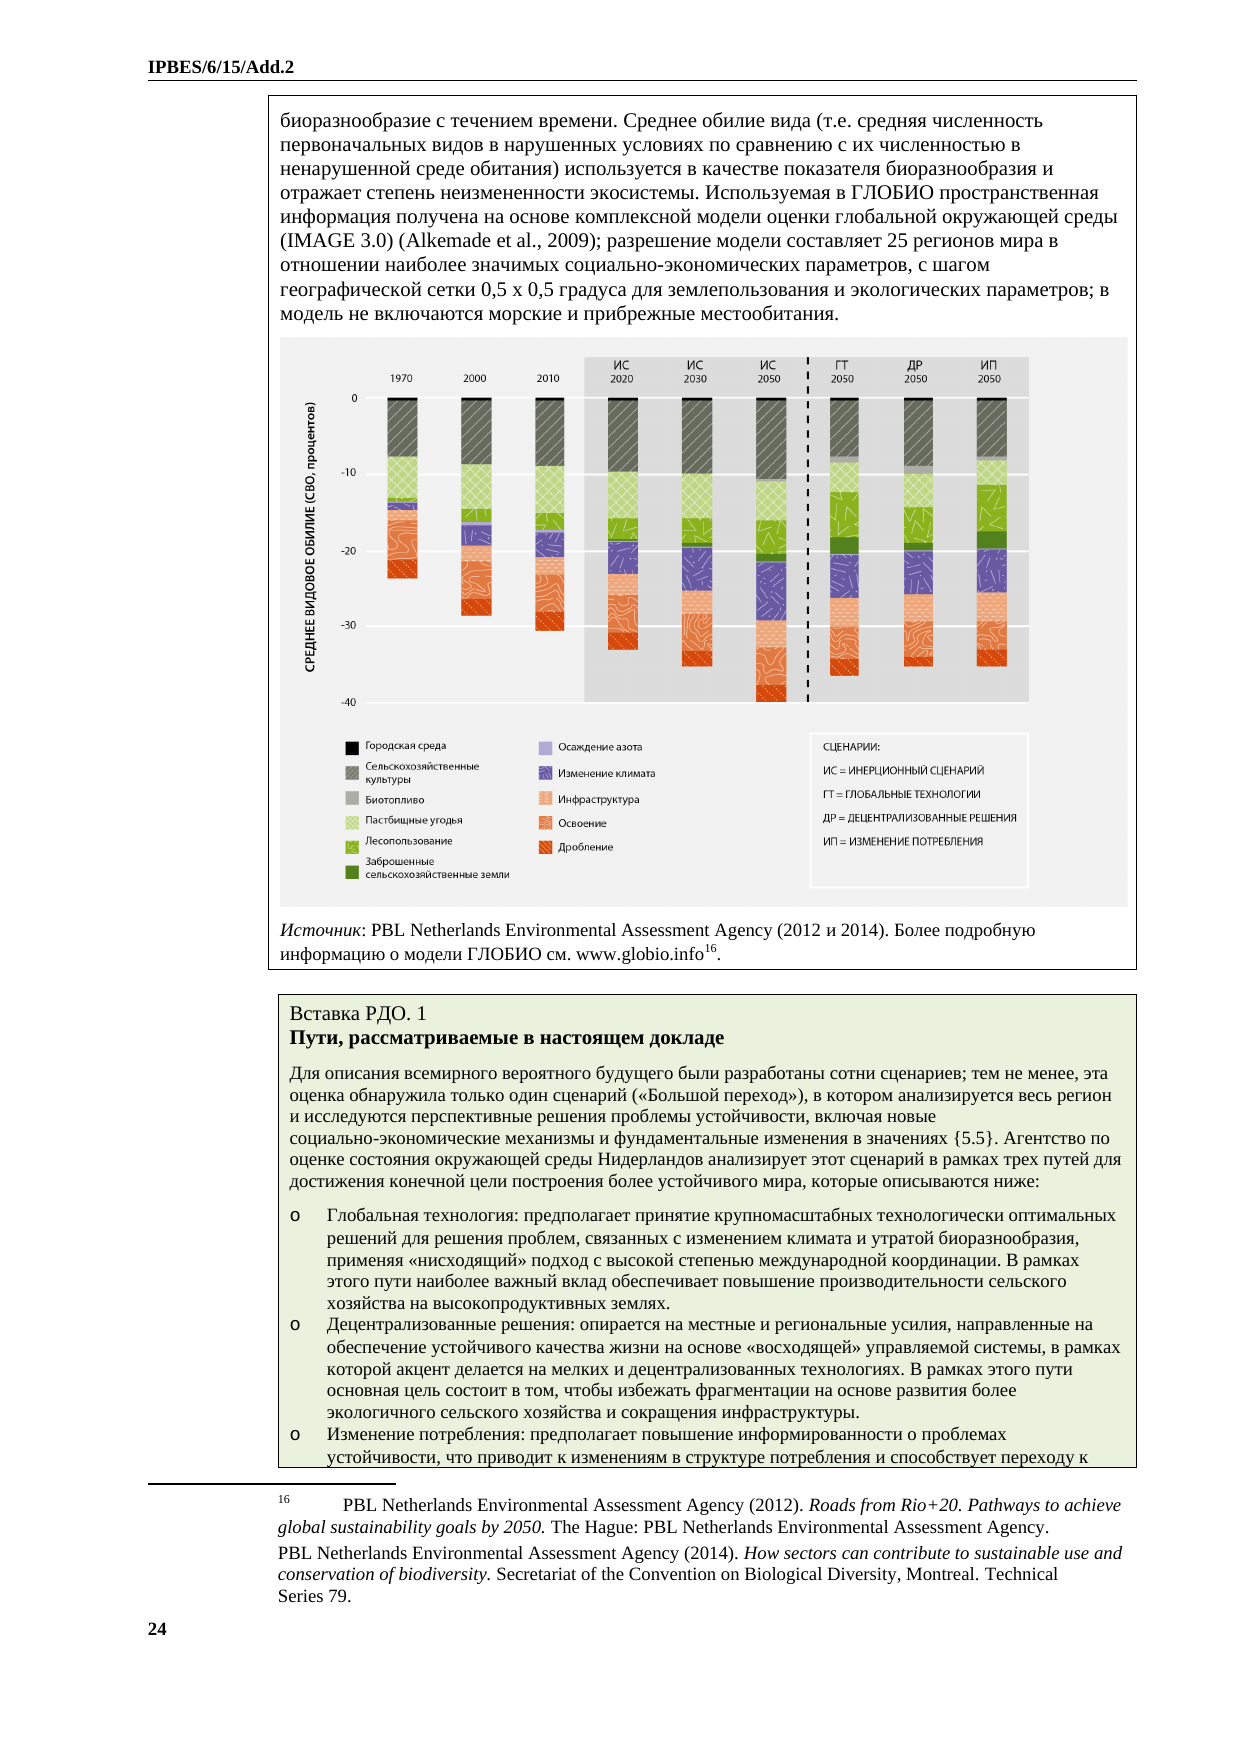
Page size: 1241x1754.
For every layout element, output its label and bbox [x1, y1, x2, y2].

table_header [269, 96, 1136, 969]
picture [280, 337, 1128, 907]
table_header [279, 995, 1136, 1467]
